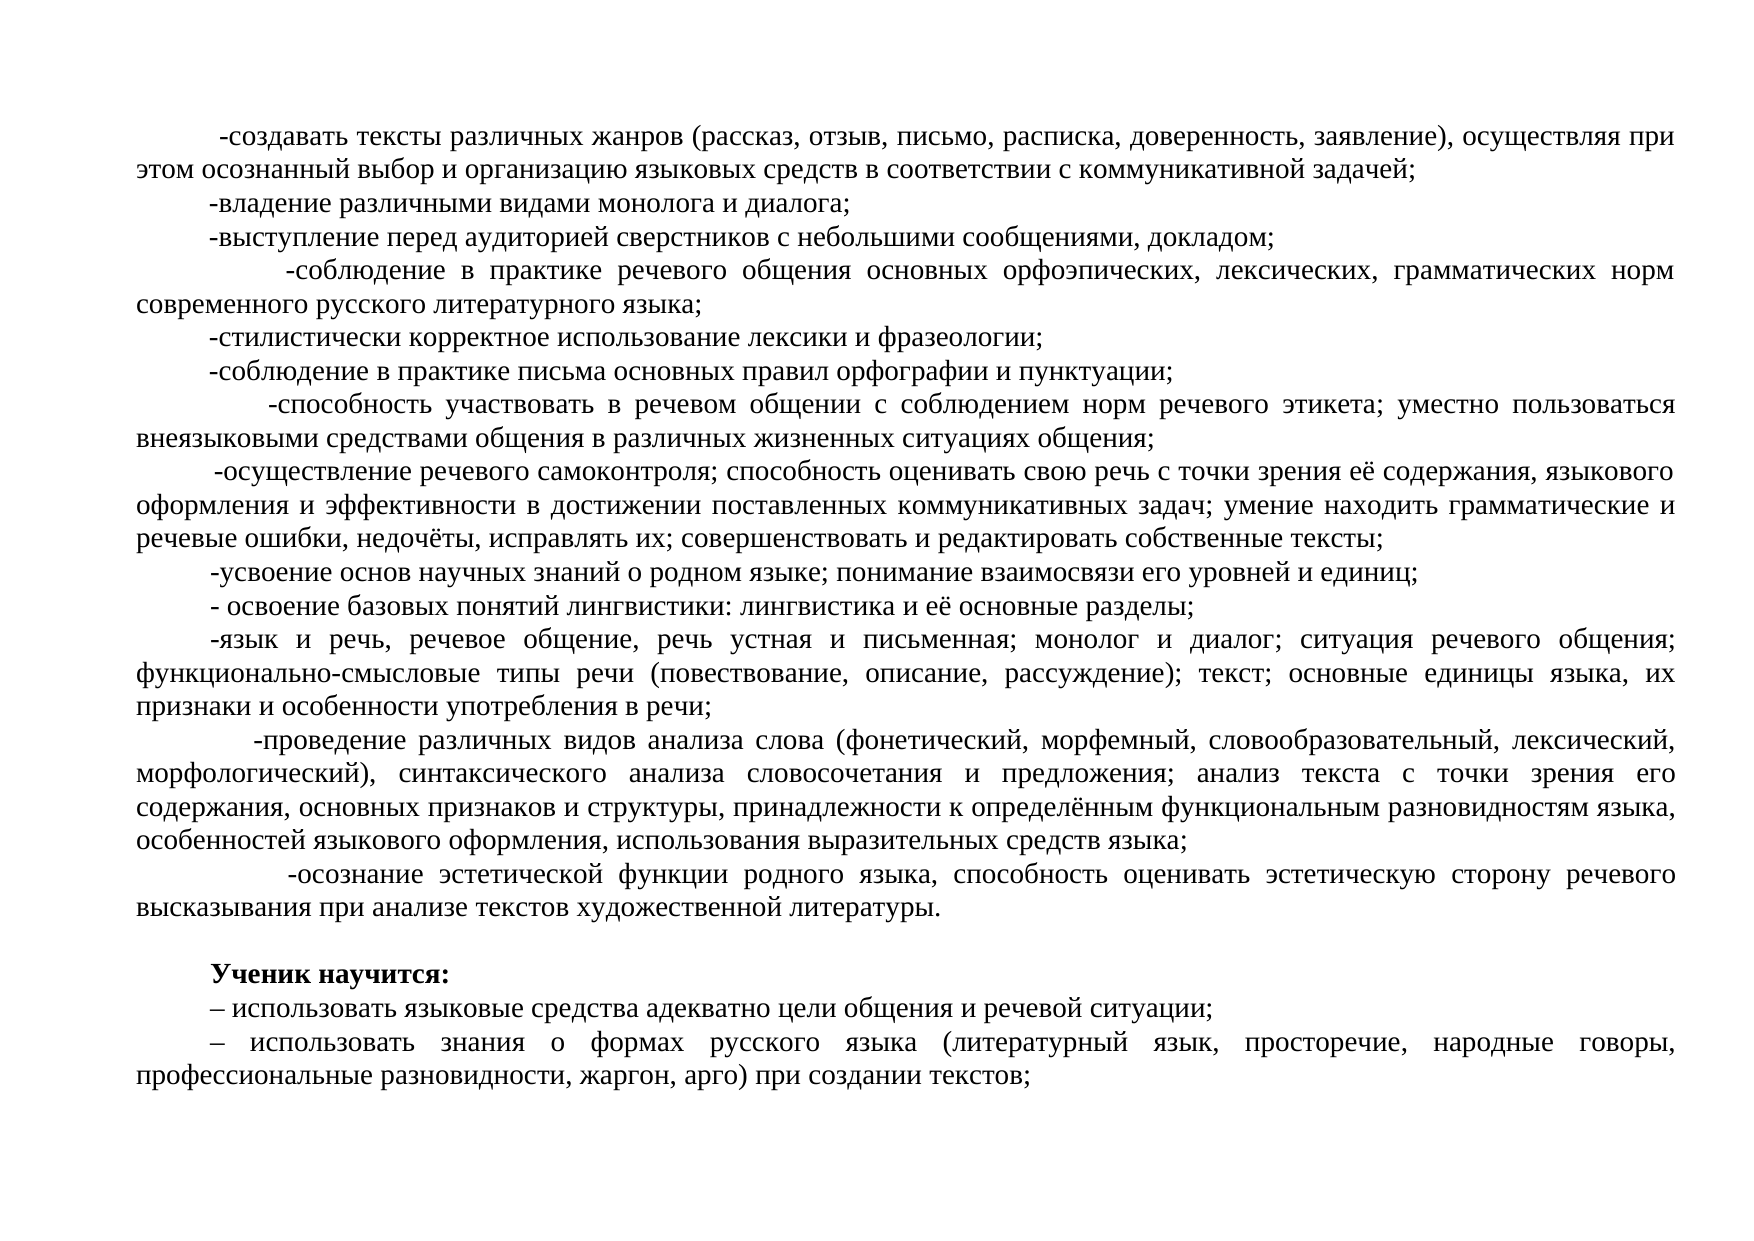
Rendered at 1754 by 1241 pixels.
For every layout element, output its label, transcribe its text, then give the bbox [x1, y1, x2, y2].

text -соблюдение в практике речевого общения основных орфоэпических, лексических, грамматических норм современного русского литературного языка; [136, 252, 1677, 319]
text -язык и речь, речевое общение, речь устная и письменная; монолог и диалог; ситуация речевого общения; функционально-смысловые типы речи (повествование, описание, рассуждение); текст; основные единицы языка, их признаки и особенности употребления в речи; [136, 621, 1677, 722]
text -осуществление речевого самоконтроля; способность оценивать свою речь с точки зрения её содержания, языкового оформления и эффективности в достижении поставленных коммуникативных задач; умение находить грамматические и речевые ошибки, недочёты, исправлять их; совершенствовать и редактировать собственные тексты; [136, 453, 1677, 554]
text -создавать тексты различных жанров (рассказ, отзыв, письмо, расписка, доверенность, заявление), осуществляя при этом осознанный выбор и организацию языковых средств в соответствии с коммуникативной задачей; [136, 118, 1677, 185]
text -осознание эстетической функции родного языка, способность оценивать эстетическую сторону речевого высказывания при анализе текстов художественной литературы. [136, 856, 1677, 923]
text – использовать языковые средства адекватно цели общения и речевой ситуации; [136, 990, 1677, 1024]
text - освоение базовых понятий лингвистики: лингвистика и её основные разделы; [136, 588, 1677, 621]
text Ученик научится: [136, 957, 1677, 990]
text -способность участвовать в речевом общении с соблюдением норм речевого этикета; уместно пользоваться внеязыковыми средствами общения в различных жизненных ситуациях общения; [136, 386, 1677, 453]
text – использовать знания о формах русского языка (литературный язык, просторечие, народные говоры, профессиональные разновидности, жаргон, арго) при создании текстов; [136, 1024, 1677, 1091]
text -проведение различных видов анализа слова (фонетический, морфемный, словообразовательный, лексический, морфологический), синтаксического анализа словосочетания и предложения; анализ текста с точки зрения его содержания, основных признаков и структуры, принадлежности к определённым функциональным разновидностям языка, особенностей языкового оформления, использования выразительных средств языка; [136, 722, 1677, 856]
text -владение различными видами монолога и диалога; [136, 185, 1677, 219]
text -усвоение основ научных знаний о родном языке; понимание взаимосвязи его уровней и единиц; [136, 554, 1677, 588]
text -выступление перед аудиторией сверстников с небольшими сообщениями, докладом; [136, 219, 1677, 252]
text -соблюдение в практике письма основных правил орфографии и пунктуации; [136, 353, 1677, 386]
text -стилистически корректное использование лексики и фразеологии; [136, 319, 1677, 353]
